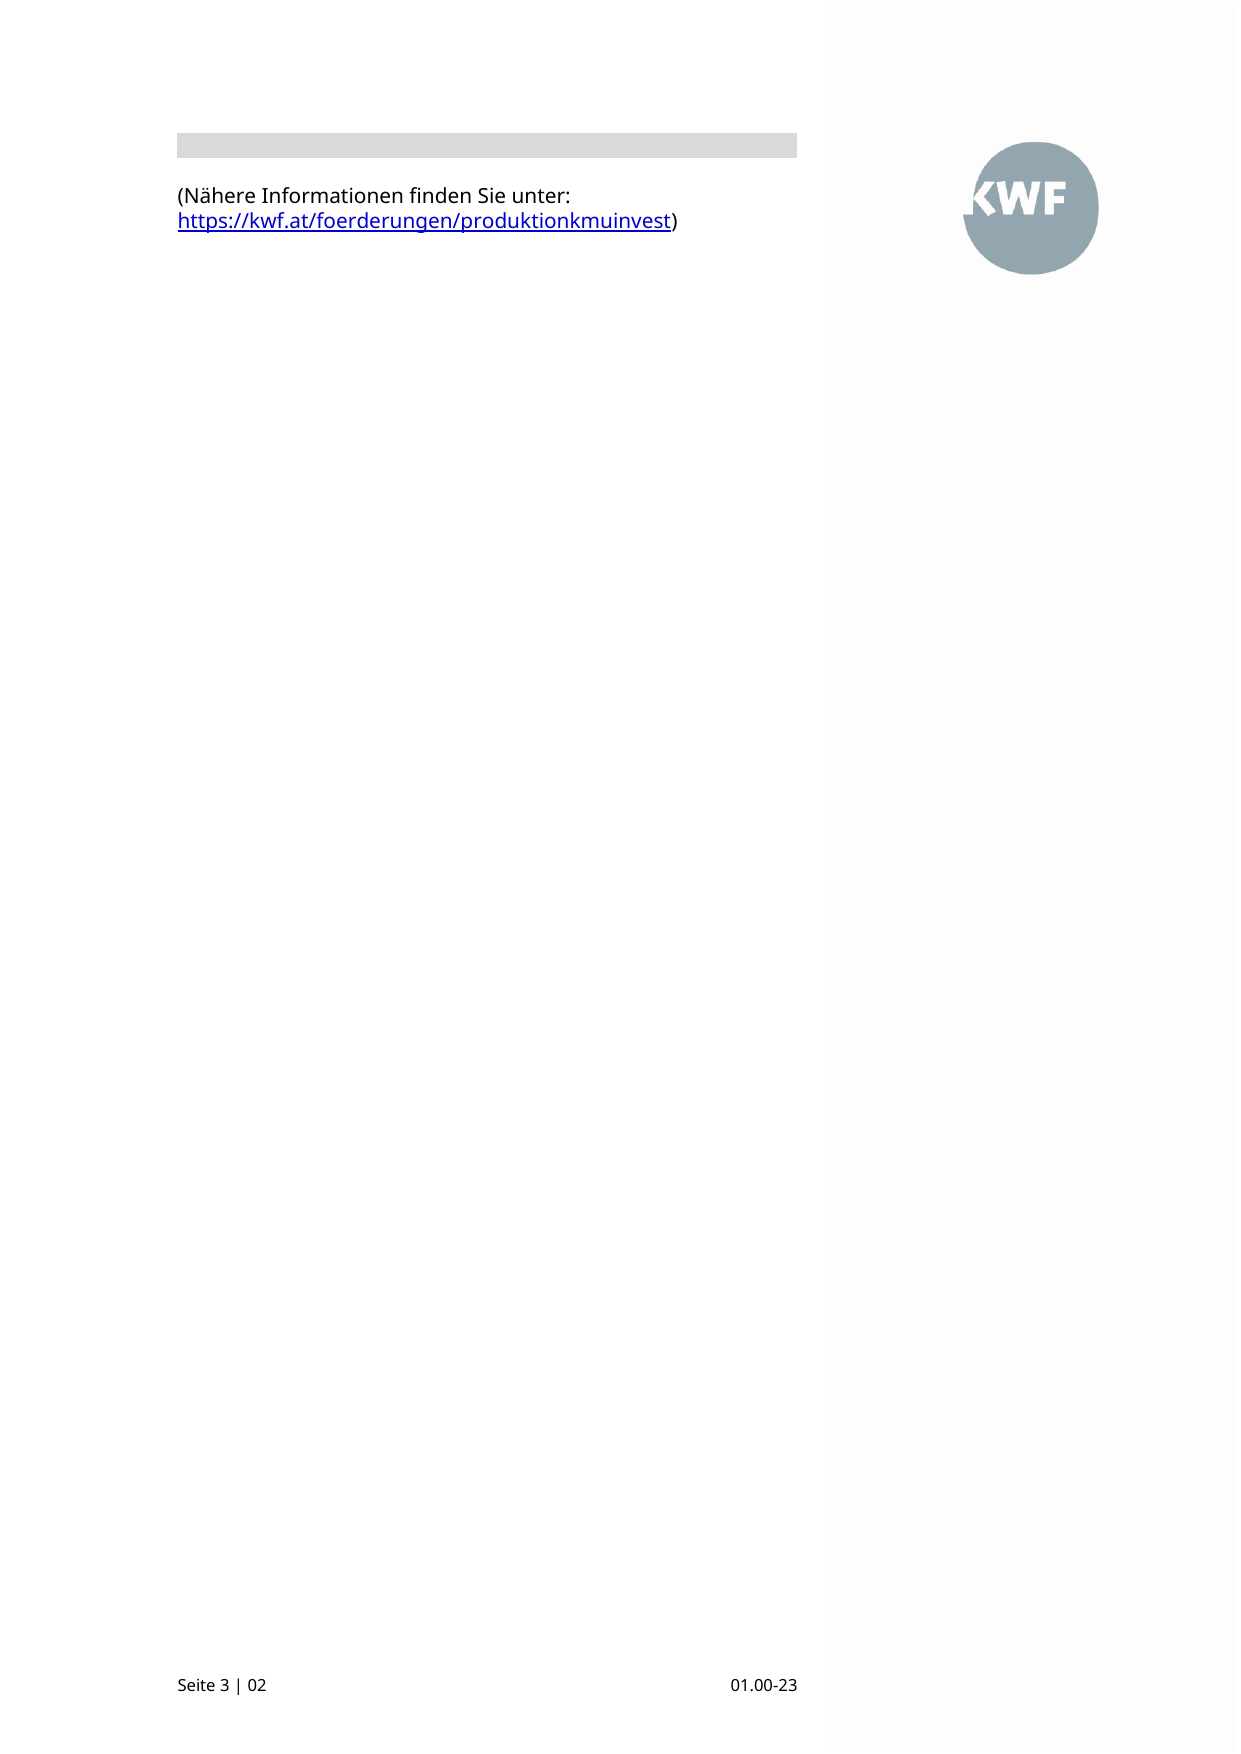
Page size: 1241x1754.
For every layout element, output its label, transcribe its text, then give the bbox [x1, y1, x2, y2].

picture [825, 2, 1238, 1752]
text (Nähere Informationen finden Sie unter: https://kwf.at/foerderungen/produktionkmuinvest) [177, 183, 797, 233]
